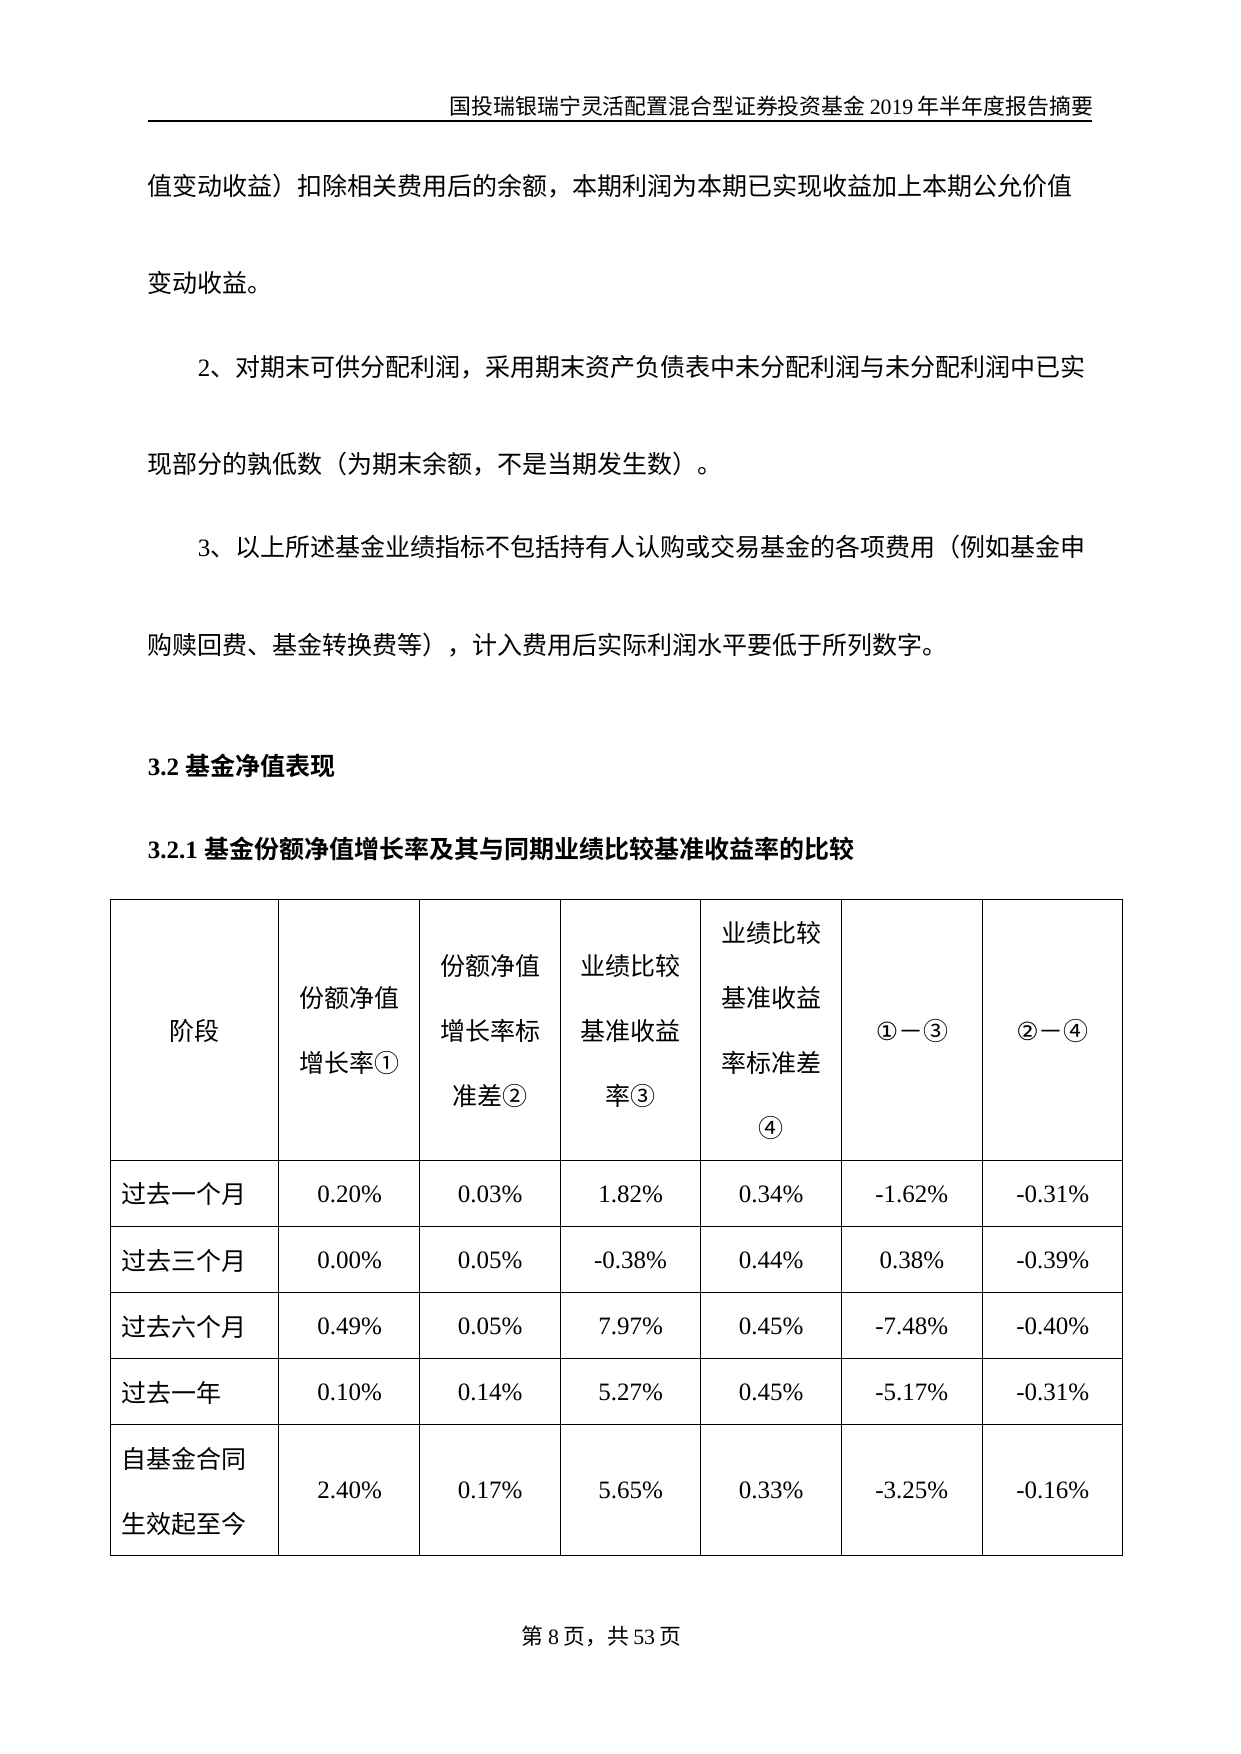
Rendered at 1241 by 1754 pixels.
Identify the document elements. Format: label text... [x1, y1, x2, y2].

table_cell 0.17% [420, 1425, 560, 1555]
table_cell 0.05% [420, 1227, 560, 1292]
table_cell 0.45% [701, 1293, 841, 1358]
table_cell -5.17% [842, 1359, 982, 1424]
table_cell 1.82% [561, 1161, 700, 1226]
table_cell -0.39% [983, 1227, 1122, 1292]
table_cell 0.10% [279, 1359, 419, 1424]
table_cell -3.25% [842, 1425, 982, 1555]
table_cell 0.33% [701, 1425, 841, 1555]
table_cell 过去一年 [111, 1359, 278, 1424]
table_cell 过去三个月 [111, 1227, 278, 1292]
table_cell 过去一个月 [111, 1161, 278, 1226]
table_cell 0.00% [279, 1227, 419, 1292]
table_cell 0.03% [420, 1161, 560, 1226]
table_header ①－③ [842, 900, 982, 1159]
subtitle 3.2 基金净值表现 [148, 732, 1092, 797]
table_cell -7.48% [842, 1293, 982, 1358]
table_cell 2.40% [279, 1425, 419, 1555]
table_cell 0.20% [279, 1161, 419, 1226]
table_cell 0.44% [701, 1227, 841, 1292]
table_cell 5.65% [561, 1425, 700, 1555]
table_header 份额净值增长率标准差② [420, 900, 560, 1159]
table_cell -1.62% [842, 1161, 982, 1226]
table_cell 0.05% [420, 1293, 560, 1358]
table_cell -0.40% [983, 1293, 1122, 1358]
table_cell 自基金合同生效起至今 [111, 1425, 278, 1555]
table_header ②－④ [983, 900, 1122, 1159]
text 2、对期末可供分配利润，采用期末资产负债表中未分配利润与未分配利润中已实现部分的孰低数（为期末余额，不是当期发生数）。 [148, 333, 1092, 495]
table_cell 5.27% [561, 1359, 700, 1424]
table_cell 7.97% [561, 1293, 700, 1358]
table_cell 0.49% [279, 1293, 419, 1358]
table_cell -0.31% [983, 1359, 1122, 1424]
table_cell 0.38% [842, 1227, 982, 1292]
text 3.2.1 基金份额净值增长率及其与同期业绩比较基准收益率的比较 [148, 815, 1092, 880]
table_cell 0.34% [701, 1161, 841, 1226]
table_cell -0.38% [561, 1227, 700, 1292]
table_header 业绩比较基准收益率③ [561, 900, 700, 1159]
table_cell 0.14% [420, 1359, 560, 1424]
table_header 份额净值增长率① [279, 900, 419, 1159]
table_cell -0.31% [983, 1161, 1122, 1226]
table_header 阶段 [111, 900, 278, 1159]
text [148, 152, 1092, 314]
table_cell 过去六个月 [111, 1293, 278, 1358]
text 3、以上所述基金业绩指标不包括持有人认购或交易基金的各项费用（例如基金申购赎回费、基金转换费等），计入费用后实际利润水平要低于所列数字。 [148, 513, 1092, 676]
table_cell -0.16% [983, 1425, 1122, 1555]
table_cell 0.45% [701, 1359, 841, 1424]
table_header 业绩比较基准收益率标准差④ [701, 900, 841, 1159]
